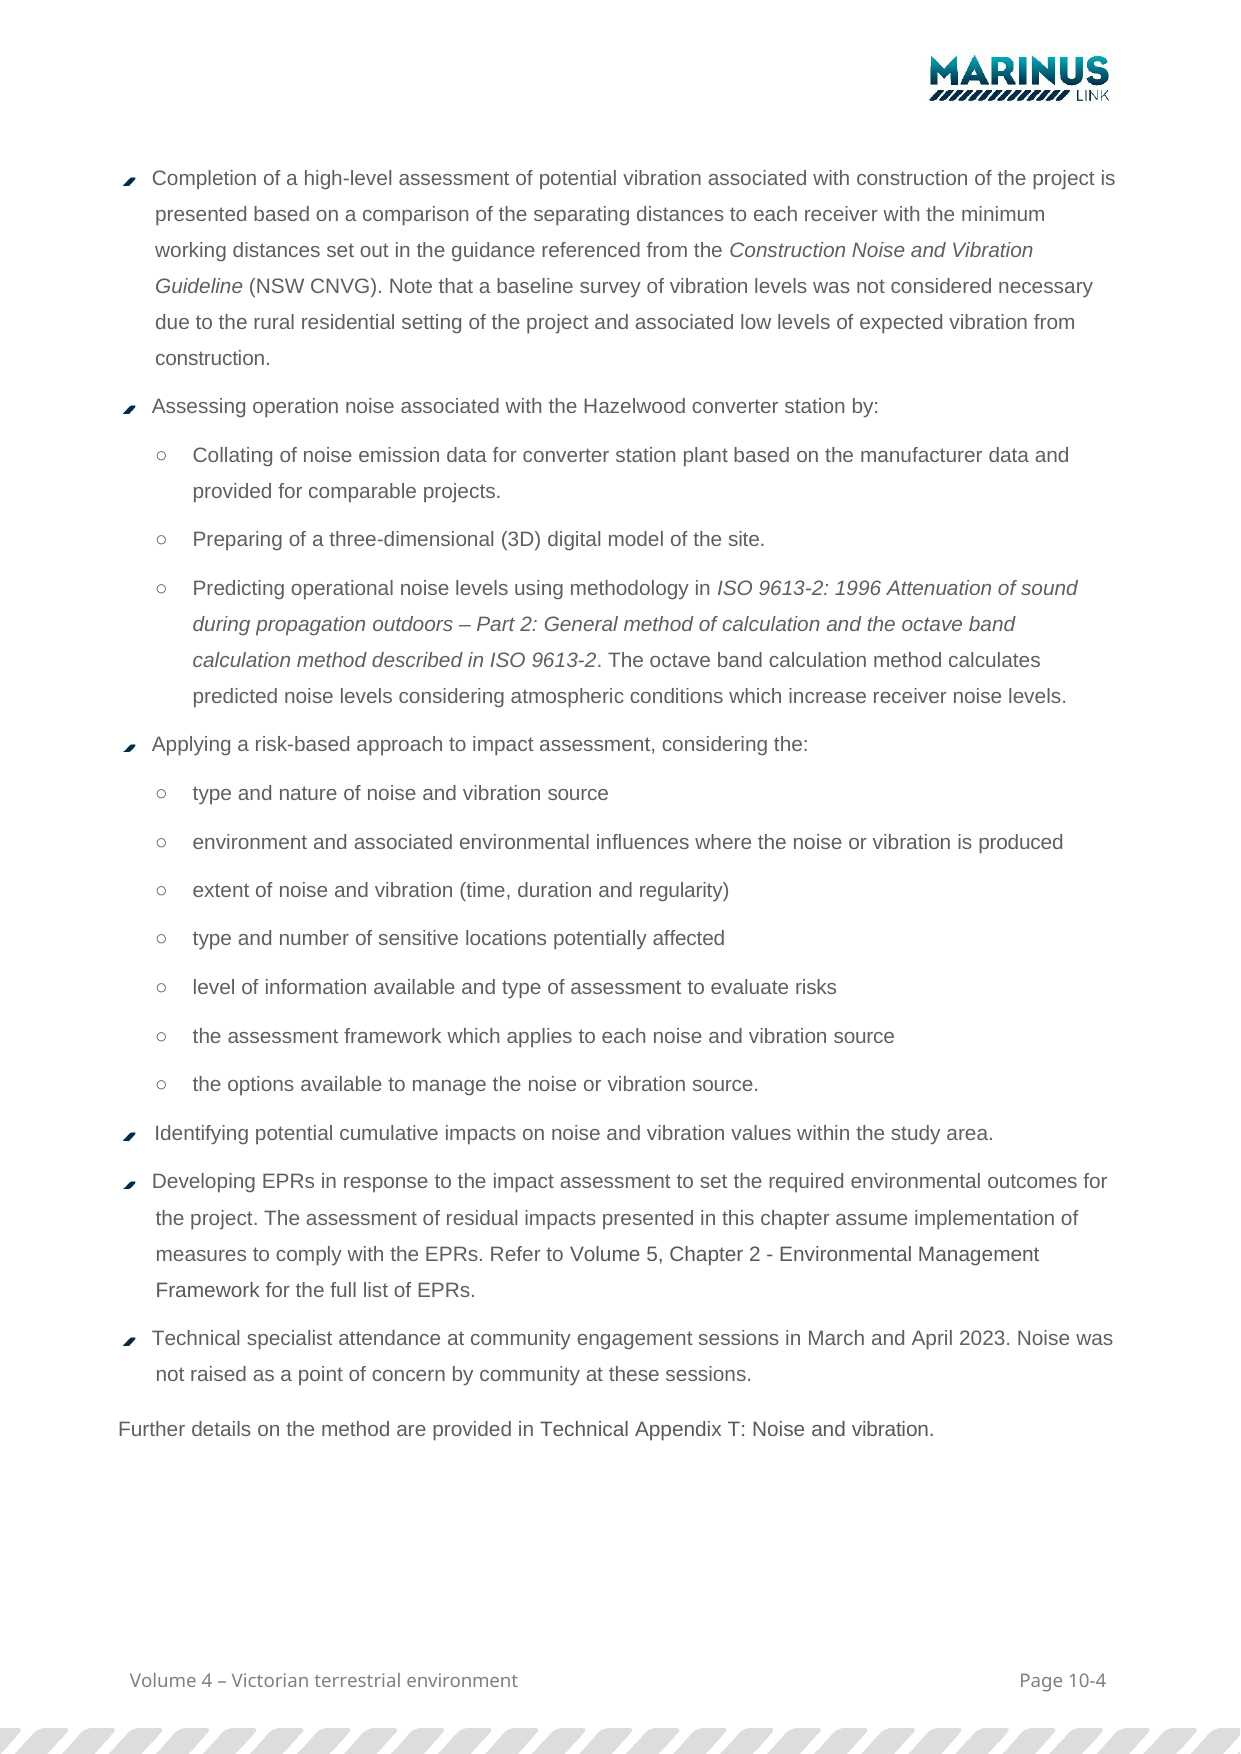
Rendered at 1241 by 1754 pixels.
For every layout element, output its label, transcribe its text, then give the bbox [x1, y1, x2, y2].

text Assessing operation noise associated with the Hazelwood converter station by: [118, 394, 1134, 418]
picture [117, 1328, 136, 1346]
list type and number of sensitive locations potentially affected [155, 926, 1134, 950]
picture [920, 48, 1117, 104]
list the assessment framework which applies to each noise and vibration source [155, 1023, 1134, 1048]
list the options available to manage the noise or vibration source. [155, 1072, 1134, 1096]
list level of information available and type of assessment to evaluate risks [155, 975, 1134, 999]
list extent of noise and vibration (time, duration and regularity) [155, 878, 1134, 902]
list Predicting operational noise levels using methodology in ISO 9613-2: 1996 Attenuation of sound during propagation outdoors – Part 2: General method of calculation and the octave band calculation method described in ISO 9613-2. The octave band calculation method calculates predicted noise levels considering atmospheric conditions which increase receiver noise levels. [155, 576, 1119, 707]
text Developing EPRs in response to the impact assessment to set the required environmental outcomes for the project. The assessment of residual impacts presented in this chapter assume implementation of measures to comply with the EPRs. Refer to Volume 5, Chapter 2 - Environmental Management Framework for the full list of EPRs. [118, 1169, 1121, 1301]
text Further details on the method are provided in Technical Appendix T: Noise and vibration. [118, 1417, 1134, 1441]
list environment and associated environmental influences where the noise or vibration is produced [155, 829, 1134, 854]
picture [117, 168, 136, 186]
picture [117, 1123, 136, 1141]
text Applying a risk-based approach to impact assessment, considering the: [118, 732, 1134, 756]
picture [0, 1728, 1241, 1754]
list Collating of noise emission data for converter station plant based on the manufacturer data and provided for comparable projects. [155, 443, 1070, 503]
text Identifying potential cumulative impacts on noise and vibration values within the study area. [118, 1121, 1134, 1145]
picture [117, 397, 136, 414]
picture [117, 1172, 136, 1189]
list type and nature of noise and vibration source [155, 781, 1134, 805]
text Technical specialist attendance at community engagement sessions in March and April 2023. Noise was not raised as a point of concern by community at these sessions. [118, 1326, 1121, 1386]
picture [117, 735, 136, 752]
text Completion of a high-level assessment of potential vibration associated with construction of the project is presented based on a comparison of the separating distances to each receiver with the minimum working distances set out in the guidance referenced from the Construction Noise and Vibration Guideline (NSW CNVG). Note that a baseline survey of vibration levels was not considered necessary due to the rural residential setting of the project and associated low levels of expected vibration from construction. [118, 166, 1116, 370]
list Preparing of a three-dimensional (3D) digital model of the site. [155, 527, 1134, 551]
